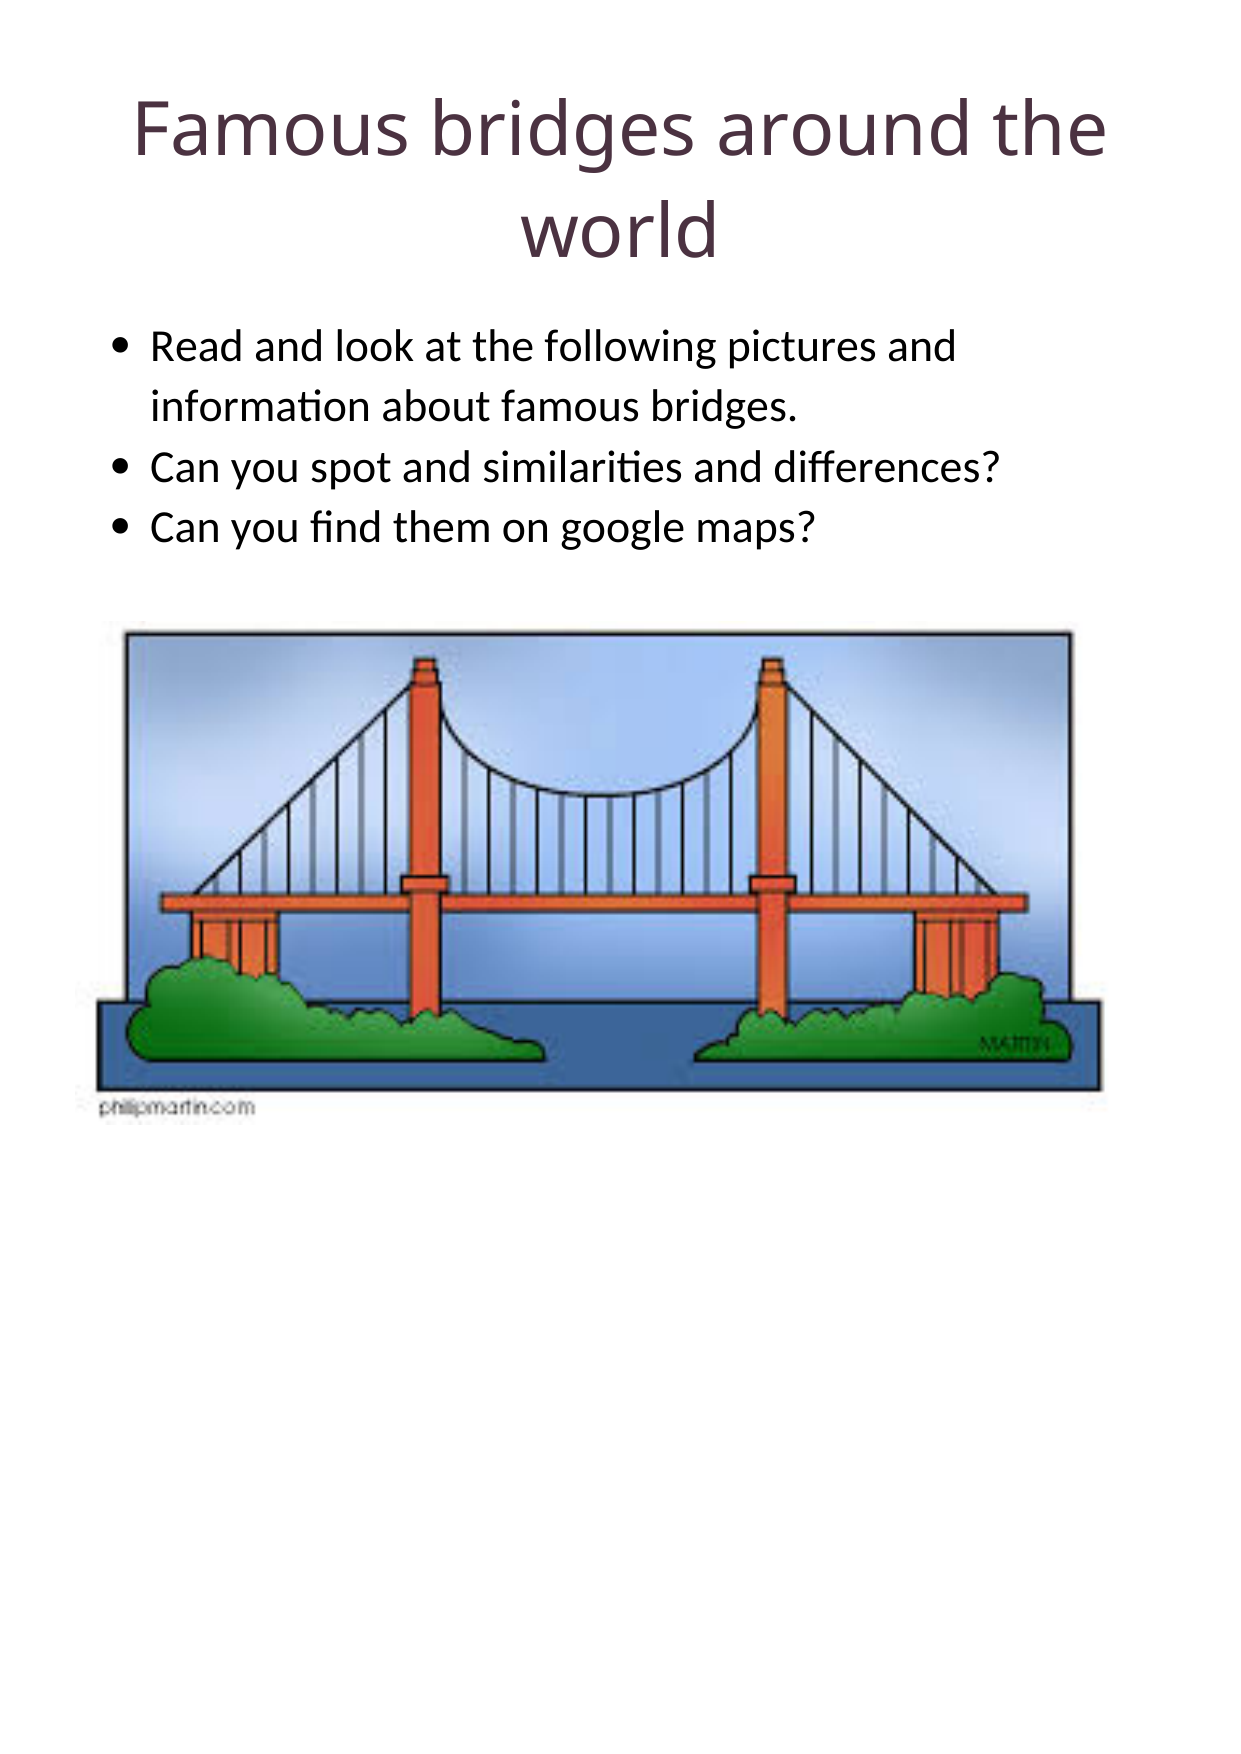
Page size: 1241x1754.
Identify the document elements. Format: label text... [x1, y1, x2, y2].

list Read and look at the following pictures and information about famous bridges. [112, 317, 1165, 433]
subtitle Famous bridges around the world [75, 75, 1165, 279]
list Can you find them on google maps? [112, 498, 1165, 554]
list Can you spot and similarities and differences? [112, 437, 1165, 493]
picture [75, 621, 1121, 1125]
